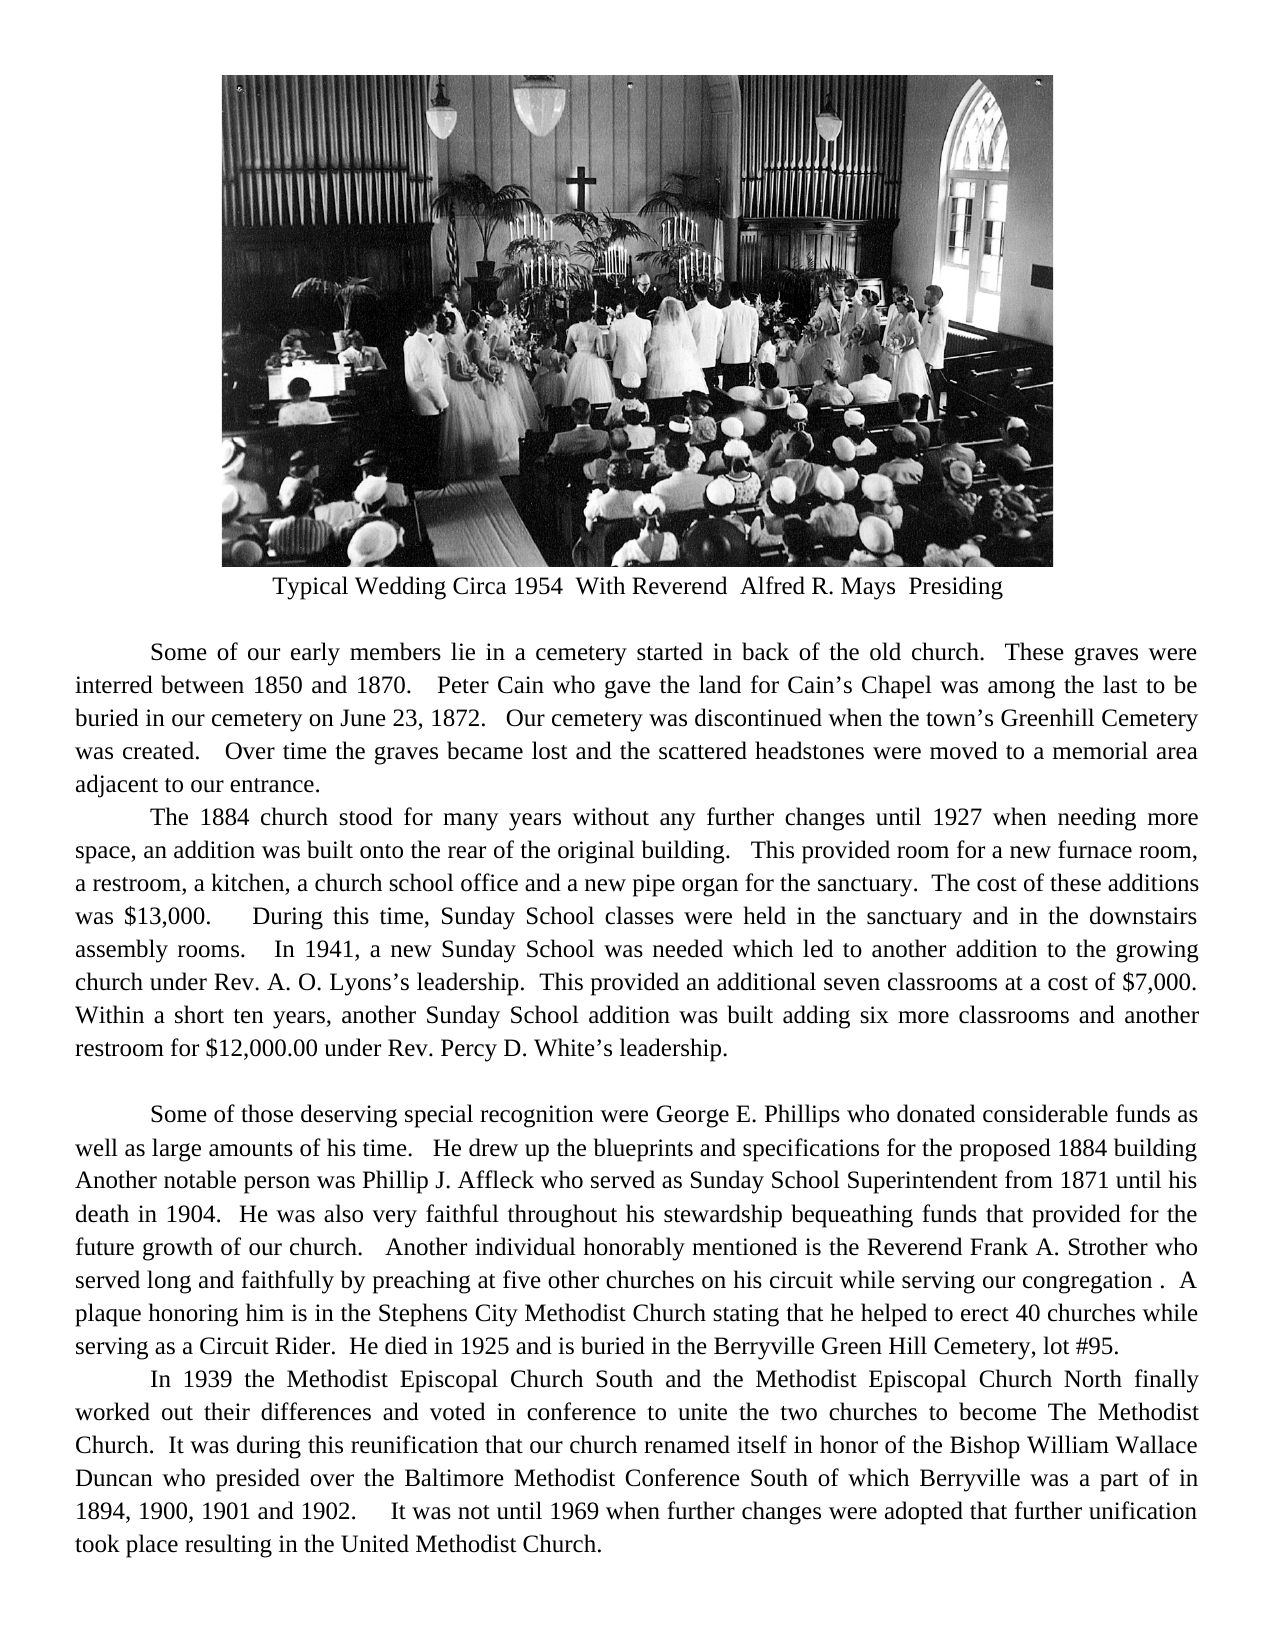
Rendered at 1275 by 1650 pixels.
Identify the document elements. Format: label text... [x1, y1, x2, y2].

text In 1939 the Methodist Episcopal Church South and the Methodist Episcopal Church North finally worked out their differences and voted in conference to unite the two churches to become The Methodist Church. It was during this reunification that our church renamed itself in honor of the Bishop William Wallace Duncan who presided over the Baltimore Methodist Conference South of which Berryville was a part of in 1894, 1900, 1901 and 1902. It was not until 1969 when further changes were adopted that further unification took place resulting in the United Methodist Church. [75, 1364, 1200, 1558]
picture [221, 75, 1054, 567]
text Typical Wedding Circa 1954 With Reverend Alfred R. Mays Presiding [75, 571, 1200, 600]
text Some of those deserving special recognition were George E. Phillips who donated considerable funds as well as large amounts of his time. He drew up the blueprints and specifications for the proposed 1884 building Another notable person was Phillip J. Affleck who served as Sunday School Superintendent from 1871 until his death in 1904. He was also very faithful throughout his stewardship bequeathing funds that provided for the future growth of our church. Another individual honorably mentioned is the Reverend Frank A. Strother who served long and faithfully by preaching at five other churches on his circuit while serving our congregation . A plaque honoring him is in the Stephens City Methodist Church stating that he helped to erect 40 churches while serving as a Circuit Rider. He died in 1925 and is buried in the Berryville Green Hill Cemetery, lot #95. [75, 1099, 1200, 1359]
text The 1884 church stood for many years without any further changes until 1927 when needing more space, an addition was built onto the rear of the original building. This provided room for a new furnace room, a restroom, a kitchen, a church school office and a new pipe organ for the sanctuary. The cost of these additions was $13,000. During this time, Sunday School classes were held in the sanctuary and in the downstairs assembly rooms. In 1941, a new Sunday School was needed which led to another addition to the growing church under Rev. A. O. Lyons’s leadership. This provided an additional seven classrooms at a cost of $7,000. Within a short ten years, another Sunday School addition was built adding six more classrooms and another restroom for $12,000.00 under Rev. Percy D. White’s leadership. [75, 802, 1200, 1062]
text Some of our early members lie in a cemetery started in back of the old church. These graves were interred between 1850 and 1870. Peter Cain who gave the land for Cain’s Chapel was among the last to be buried in our cemetery on June 23, 1872. Our cemetery was discontinued when the town’s Greenhill Cemetery was created. Over time the graves became lost and the scattered headstones were moved to a memorial area adjacent to our entrance. [75, 637, 1200, 798]
